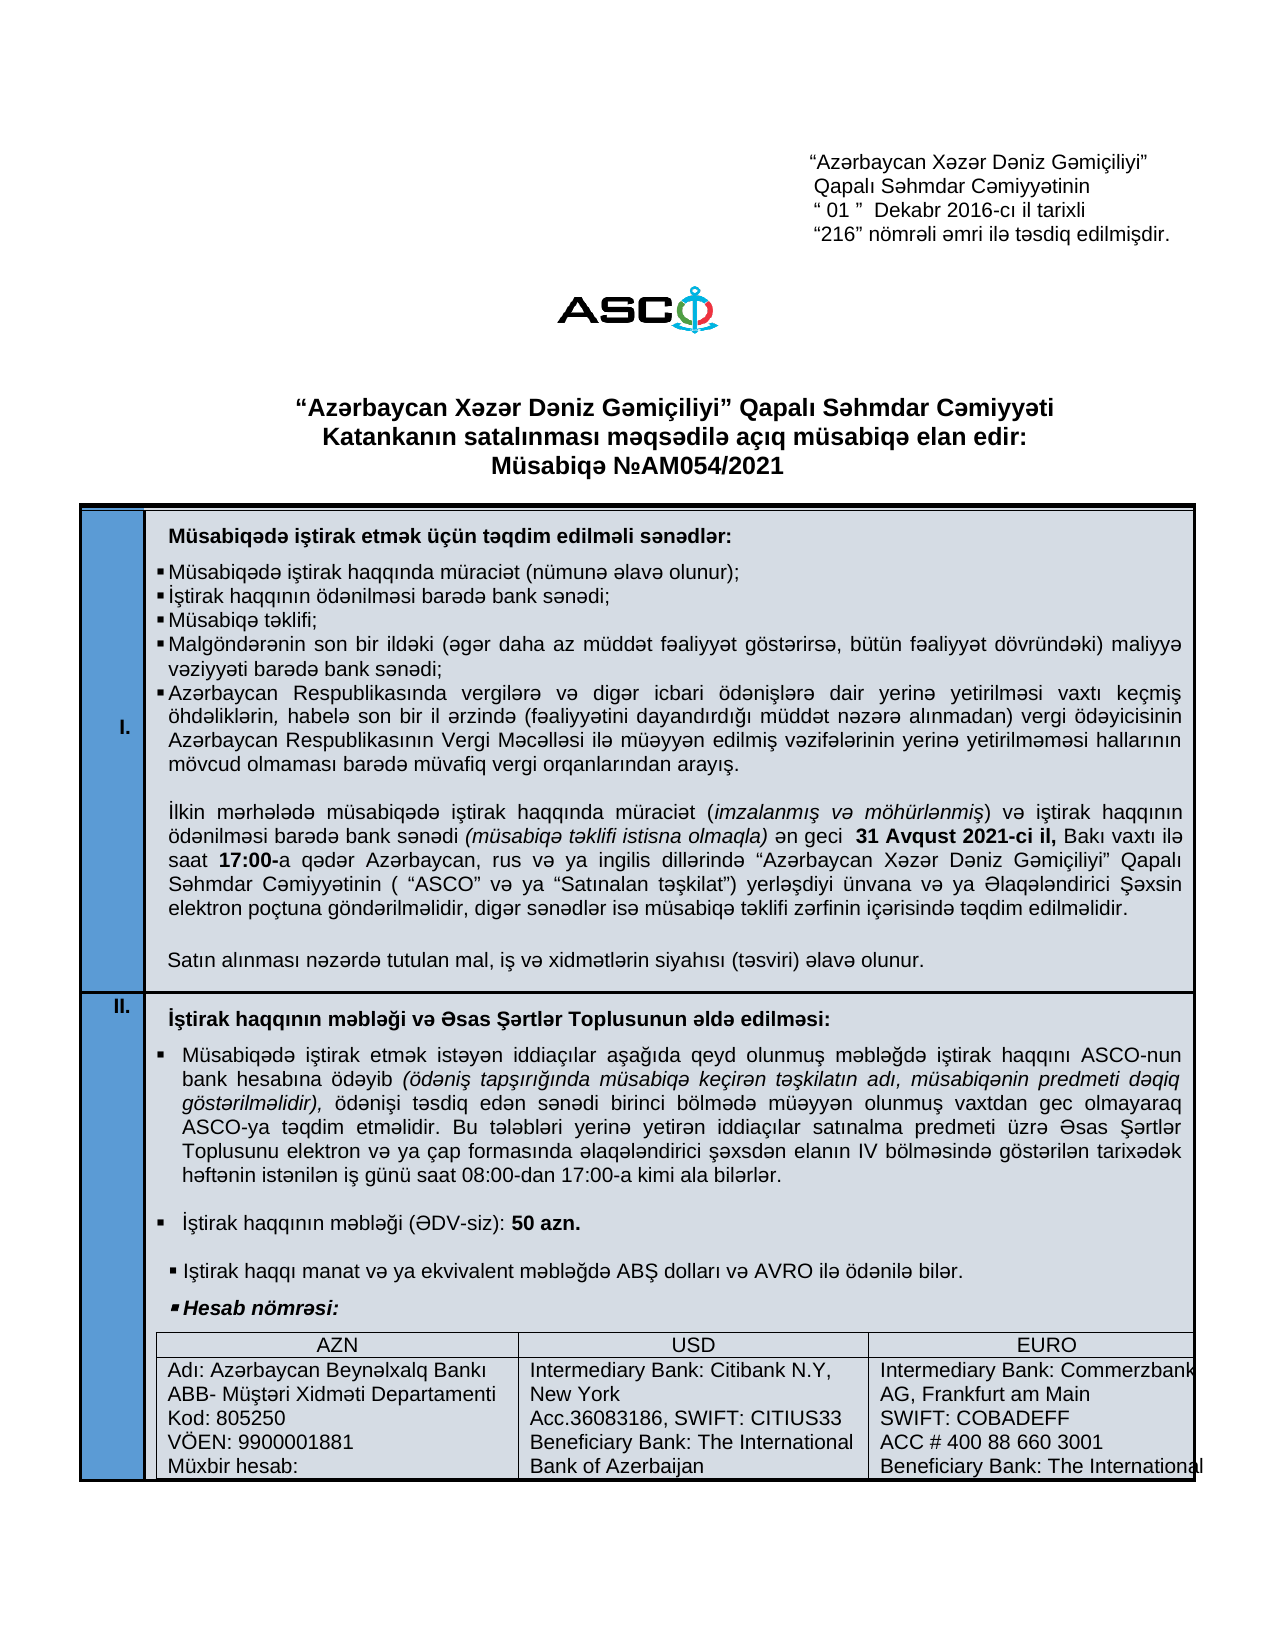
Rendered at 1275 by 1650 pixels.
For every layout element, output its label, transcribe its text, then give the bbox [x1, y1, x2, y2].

text “ 01 ” Dekabr 2016-cı il tarixli [75, 198, 1192, 222]
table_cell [146, 994, 1193, 1479]
text Qapalı Səhmdar Cəmiyyətinin [75, 174, 1123, 198]
text “216” nömrəli əmri ilə təsdiq edilmişdir. [666, 222, 1192, 246]
table_header [82, 511, 143, 991]
text “Azərbaycan Xəzər Dəniz Gəmiçiliyi” [66, 150, 1192, 174]
table_cell [82, 994, 143, 1479]
picture [521, 245, 754, 374]
table_header Müsabiqədə iştirak etmək üçün təqdim edilməli sənədlər: Müsabiqədə iştirak haqqında müraciət (nümunə əlavə olunur); İştirak haqqının ödənilməsi barədə bank sənədi; Müsabiqə təklifi; Malgöndərənin son bir ildəki (əgər daha az müddət fəaliyyət göstərirsə, bütün fəaliyyət dövründəki) maliyyə vəziyyəti barədə bank sənədi; Azərbaycan Respublikasında vergilərə və digər icbari ödənişlərə dair yerinə yetirilməsi vaxtı keçmiş öhdəliklərin, habelə son bir il ərzində (fəaliyyətini dayandırdığı müddət nəzərə alınmadan) vergi ödəyicisinin Azərbaycan Respublikasının Vergi Məcəlləsi ilə müəyyən edilmiş vəzifələrinin yerinə yetirilməməsi hallarının mövcud olmaması barədə müvafiq vergi orqanlarından arayış. İlkin mərhələdə müsabiqədə iştirak haqqında müraciət (imzalanmış və möhürlənmiş) və iştirak haqqının ödənilməsi barədə bank sənədi (müsabiqə təklifi istisna olmaqla) ən geci 31 Avqust 2021-ci il, Bakı vaxtı ilə saat 17:00-a qədər Azərbaycan, rus və ya ingilis dillərində “Azərbaycan Xəzər Dəniz Gəmiçiliyi” Qapalı Səhmdar Cəmiyyətinin ( “ASCO” və ya “Satınalan təşkilat”) yerləşdiyi ünvana və ya Əlaqələndirici Şəxsin elektron poçtuna göndərilməlidir, digər sənədlər isə müsabiqə təklifi zərfinin içərisində təqdim edilməlidir. Satın alınması nəzərdə tutulan mal, iş və xidmətlərin siyahısı (təsviri) əlavə olunur. [146, 511, 1193, 991]
text Müsabiqə №AM054/2021 [150, 451, 1125, 479]
text “Azərbaycan Xəzər Dəniz Gəmiçiliyi” Qapalı Səhmdar Cəmiyyəti Katankanın satalınması məqsədilə açıq müsabiqə elan edir: [225, 393, 1125, 451]
